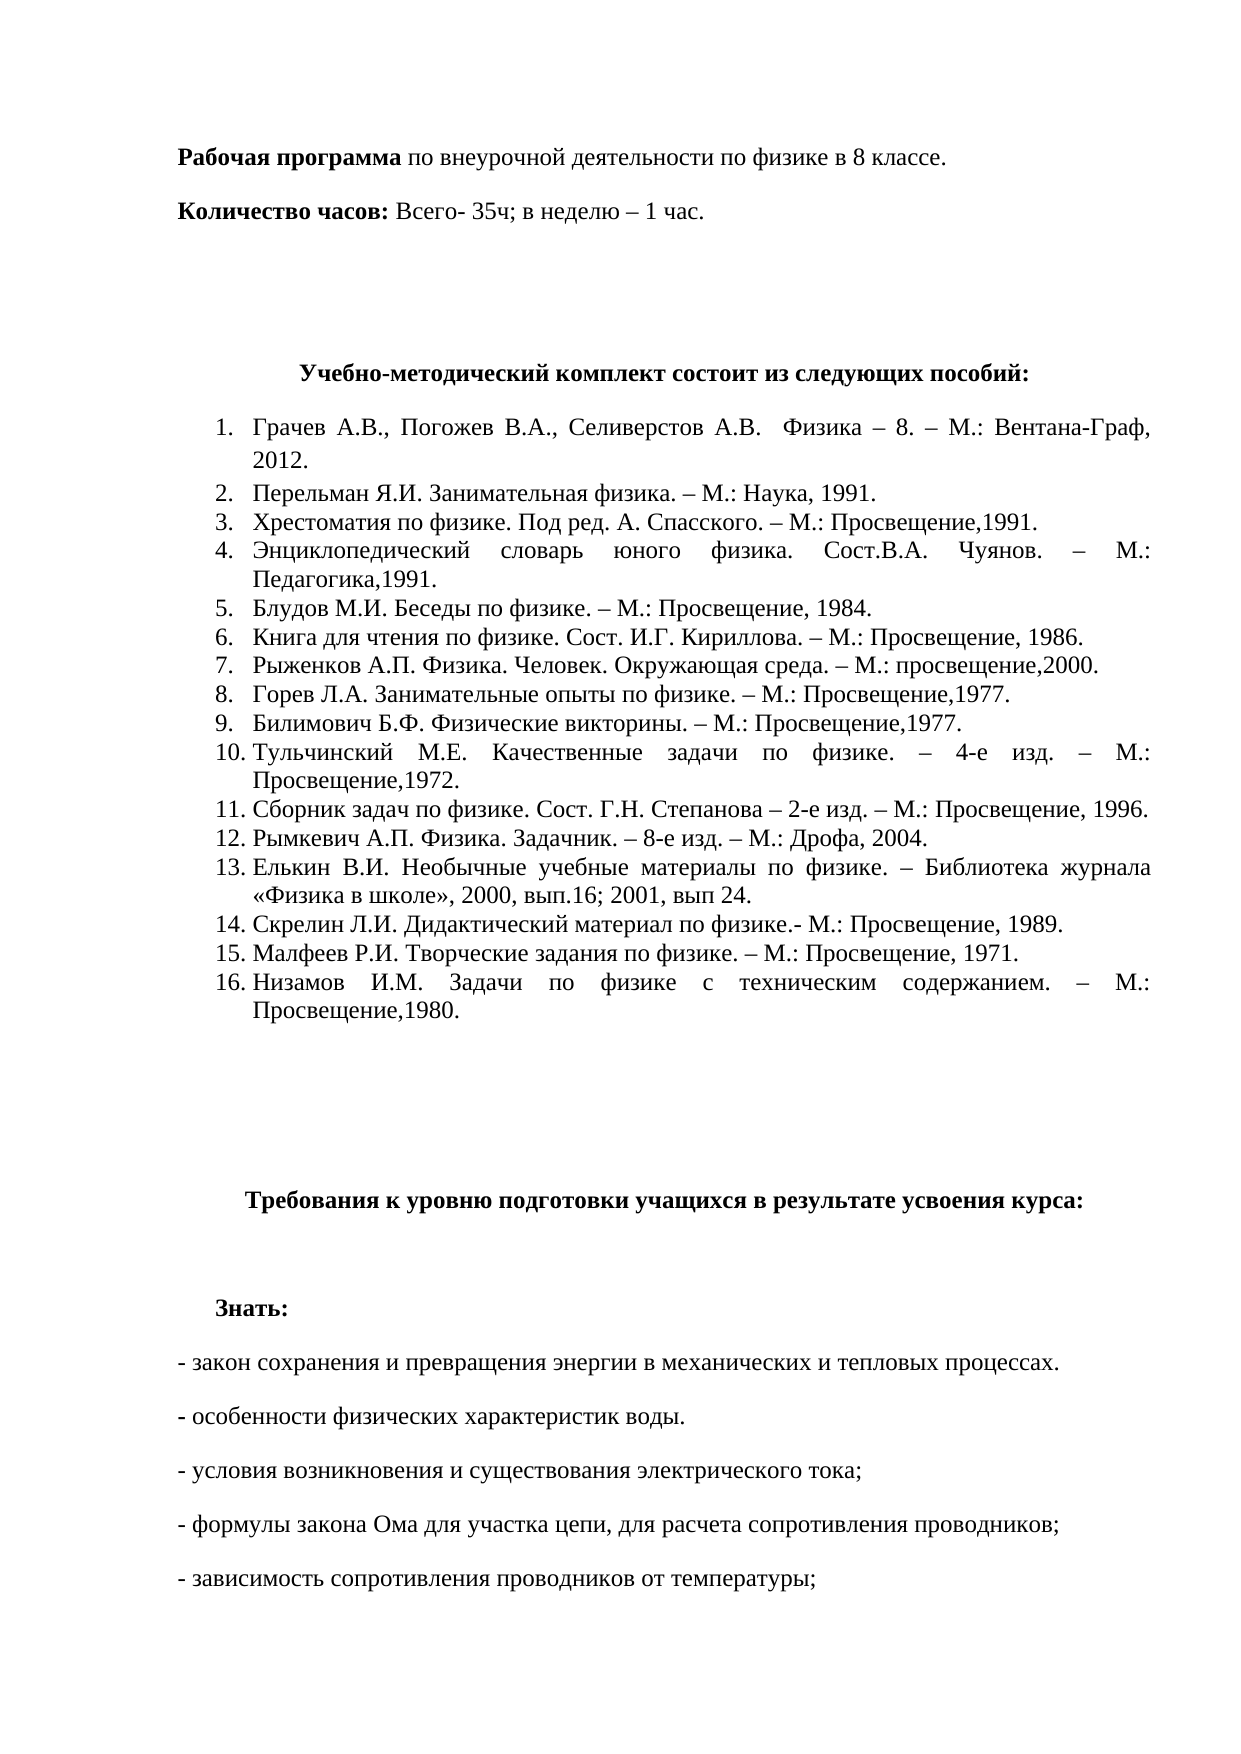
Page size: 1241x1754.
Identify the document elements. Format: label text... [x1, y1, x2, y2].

text Количество часов: Всего- 35ч; в неделю – 1 час. [177, 196, 1152, 225]
list Тульчинский М.Е. Качественные задачи по физике. – 4-е изд. – М.: Просвещение,1972. [215, 737, 1152, 794]
text Требования к уровню подготовки учащихся в результате усвоения курса: [177, 1186, 1152, 1214]
list Хрестоматия по физике. Под ред. А. Спасского. – М.: Просвещение,1991. [215, 507, 1152, 535]
list Елькин В.И. Необычные учебные материалы по физике. – Библиотека журнала «Физика в школе», 2000, вып.16; 2001, вып 24. [215, 852, 1152, 909]
list Перельман Я.И. Занимательная физика. – М.: Наука, 1991. [215, 478, 1152, 507]
list Билимович Б.Ф. Физические викторины. – М.: Просвещение,1977. [215, 708, 1152, 737]
text - зависимость сопротивления проводников от температуры; [177, 1563, 1152, 1591]
text - особенности физических характеристик воды. [177, 1401, 1152, 1430]
text - формулы закона Ома для участка цепи, для расчета сопротивления проводников; [177, 1509, 1152, 1537]
list Грачев А.В., Погожев В.А., Селиверстов А.В. Физика – 8. – М.: Вентана-Граф, 2012. [215, 412, 1152, 473]
list Малфеев Р.И. Творческие задания по физике. – М.: Просвещение, 1971. [215, 938, 1152, 967]
list Горев Л.А. Занимательные опыты по физике. – М.: Просвещение,1977. [215, 679, 1152, 708]
text - условия возникновения и существования электрического тока; [177, 1455, 1152, 1484]
list Сборник задач по физике. Сост. Г.Н. Степанова – 2-е изд. – М.: Просвещение, 1996. [215, 794, 1152, 823]
list Блудов М.И. Беседы по физике. – М.: Просвещение, 1984. [215, 593, 1152, 622]
list Низамов И.М. Задачи по физике с техническим содержанием. – М.: Просвещение,1980. [215, 967, 1152, 1024]
text Рабочая программа по внеурочной деятельности по физике в 8 классе. [177, 142, 1152, 171]
text Знать: [215, 1293, 1152, 1322]
text - закон сохранения и превращения энергии в механических и тепловых процессах. [177, 1347, 1152, 1376]
list Рыженков А.П. Физика. Человек. Окружающая среда. – М.: просвещение,2000. [215, 650, 1152, 679]
list Энциклопедический словарь юного физика. Сост.В.А. Чуянов. – М.: Педагогика,1991. [215, 535, 1152, 593]
list Рымкевич А.П. Физика. Задачник. – 8-е изд. – М.: Дрофа, 2004. [215, 823, 1152, 852]
list Скрелин Л.И. Дидактический материал по физике.- М.: Просвещение, 1989. [215, 909, 1152, 938]
list Книга для чтения по физике. Сост. И.Г. Кириллова. – М.: Просвещение, 1986. [215, 622, 1152, 650]
text Учебно-методический комплект состоит из следующих пособий: [177, 358, 1152, 387]
